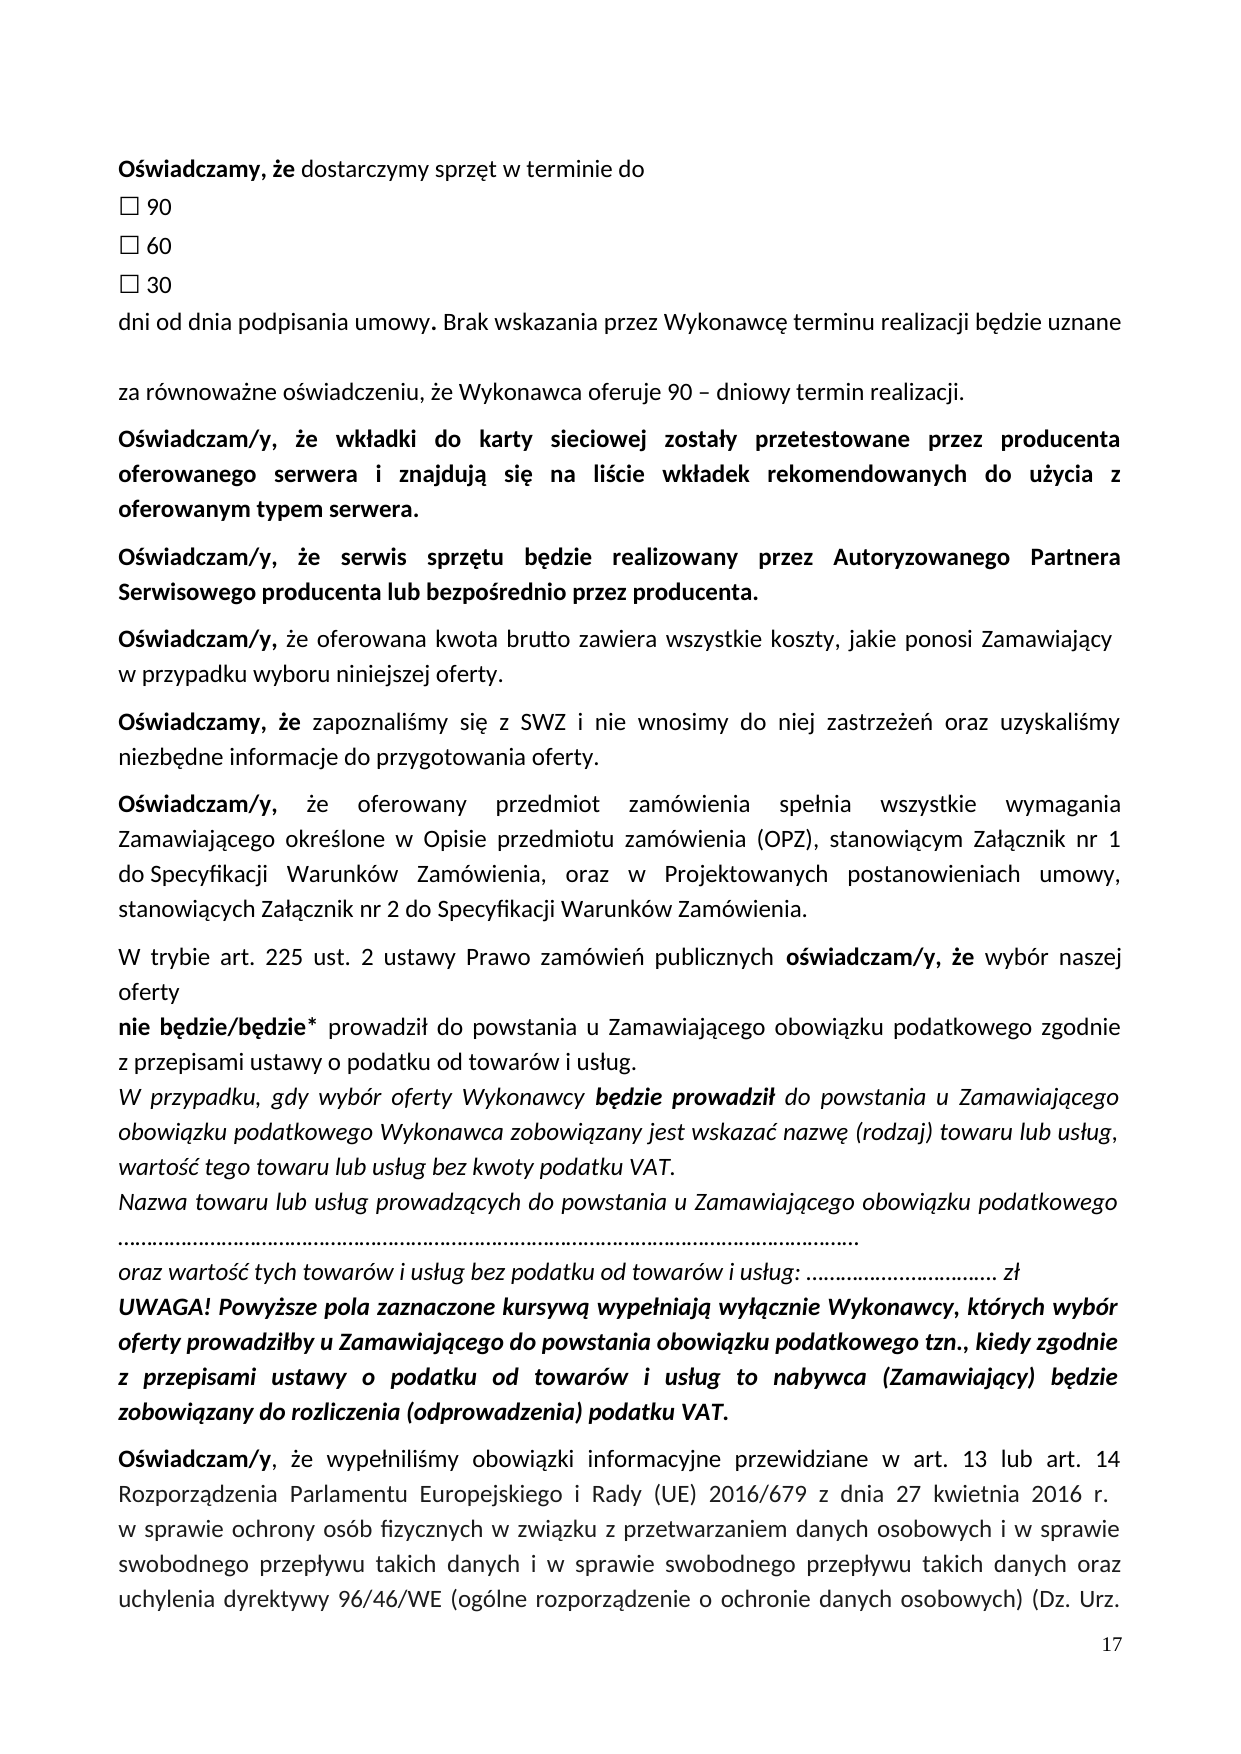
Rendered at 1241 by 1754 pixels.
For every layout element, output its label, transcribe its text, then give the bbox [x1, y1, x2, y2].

text Oświadczam/y, że oferowana kwota brutto zawiera wszystkie koszty, jakie ponosi Zamawiający w przypadku wyboru niniejszej oferty. [118, 623, 1122, 689]
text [118, 1443, 1122, 1614]
text Oświadczam/y, że oferowany przedmiot zamówienia spełnia wszystkie wymagania Zamawiającego określone w Opisie przedmiotu zamówienia (OPZ), stanowiącym Załącznik nr 1 do Specyfikacji Warunków Zamówienia, oraz w Projektowanych postanowieniach umowy, stanowiących Załącznik nr 2 do Specyfikacji Warunków Zamówienia. [118, 788, 1122, 924]
text 90 [118, 188, 1122, 222]
text oraz wartość tych towarów i usług bez podatku od towarów i usług: ……………..……………. zł [118, 1256, 1122, 1286]
text Nazwa towaru lub usług prowadzących do powstania u Zamawiającego obowiązku podatkowego ………………………………………………………………………………………………………………… [118, 1186, 1122, 1251]
text 60 [118, 227, 1122, 261]
text 30 [118, 266, 1122, 301]
text dni od dnia podpisania umowy. Brak wskazania przez Wykonawcę terminu realizacji będzie uznane za równoważne oświadczeniu, że Wykonawca oferuje 90 – dniowy termin realizacji. [118, 306, 1122, 406]
text Oświadczam/y, że wkładki do karty sieciowej zostały przetestowane przez producenta oferowanego serwera i znajdują się na liście wkładek rekomendowanych do użycia z oferowanym typem serwera. [118, 423, 1122, 524]
text UWAGA! Powyższe pola zaznaczone kursywą wypełniają wyłącznie Wykonawcy, których wybór oferty prowadziłby u Zamawiającego do powstania obowiązku podatkowego tzn., kiedy zgodnie z przepisami ustawy o podatku od towarów i usług to nabywca (Zamawiający) będzie zobowiązany do rozliczenia (odprowadzenia) podatku VAT. [118, 1291, 1122, 1426]
text W przypadku, gdy wybór oferty Wykonawcy będzie prowadził do powstania u Zamawiającego obowiązku podatkowego Wykonawca zobowiązany jest wskazać nazwę (rodzaj) towaru lub usług, wartość tego towaru lub usług bez kwoty podatku VAT. [118, 1081, 1122, 1181]
text Oświadczamy, że dostarczymy sprzęt w terminie do [118, 153, 1122, 184]
text W trybie art. 225 ust. 2 ustawy Prawo zamówień publicznych oświadczam/y, że wybór naszej oferty nie będzie/będzie* prowadził do powstania u Zamawiającego obowiązku podatkowego zgodnie z przepisami ustawy o podatku od towarów i usług. [118, 941, 1122, 1076]
text Oświadczam/y, że serwis sprzętu będzie realizowany przez Autoryzowanego Partnera Serwisowego producenta lub bezpośrednio przez producenta. [118, 541, 1122, 606]
text Oświadczamy, że zapoznaliśmy się z SWZ i nie wnosimy do niej zastrzeżeń oraz uzyskaliśmy niezbędne informacje do przygotowania oferty. [118, 706, 1122, 771]
